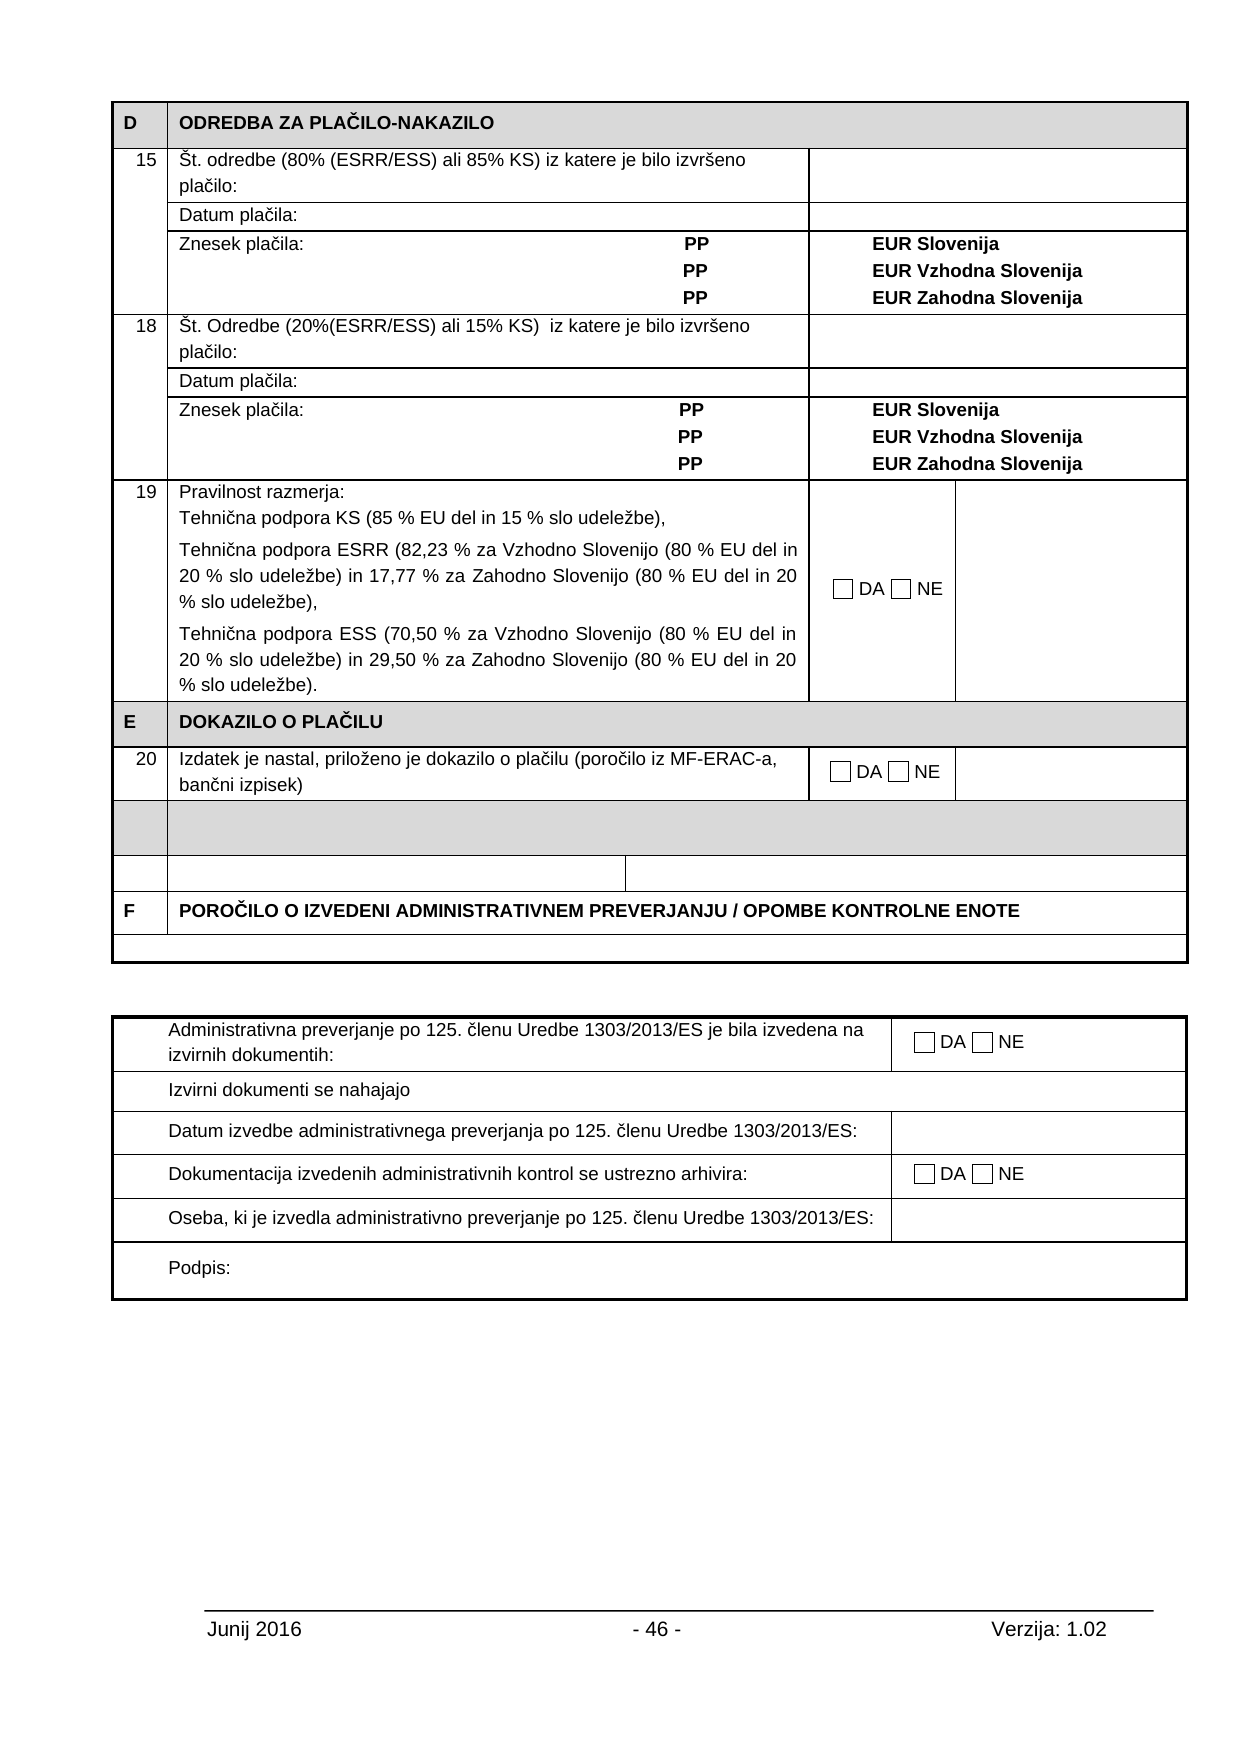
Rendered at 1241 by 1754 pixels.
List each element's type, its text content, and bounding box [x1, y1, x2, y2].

table_cell F [114, 892, 167, 934]
table_cell 15 [114, 149, 167, 313]
table_cell DA NE [892, 1155, 1185, 1197]
table_cell [956, 481, 1186, 701]
table_header Administrativna preverjanje po 125. členu Uredbe 1303/2013/ES je bila izvedena na izvirnih dokumentih: [114, 1019, 891, 1071]
table_cell [810, 203, 1186, 230]
table_cell Št. Odredbe (20%(ESRR/ESS) ali 15% KS) iz katere je bilo izvršeno plačilo: [168, 315, 808, 367]
table_cell Pravilnost razmerja: Tehnična podpora KS (85 % EU del in 15 % slo udeležbe), Tehnična podpora ESRR (82,23 % za Vzhodno Slovenijo (80 % EU del in 20 % slo udeležbe) in 17,77 % za Zahodno Slovenijo (80 % EU del in 20 % slo udeležbe), Tehnična podpora ESS (70,50 % za Vzhodno Slovenijo (80 % EU del in 20 % slo udeležbe) in 29,50 % za Zahodno Slovenijo (80 % EU del in 20 % slo udeležbe). [168, 481, 808, 701]
table_cell [810, 315, 1186, 367]
table_cell D [114, 103, 167, 148]
table_cell Podpis: [114, 1243, 1185, 1298]
table_cell 20 [114, 748, 167, 800]
table_header DA NE [892, 1019, 1185, 1071]
table_cell DA NE [810, 748, 955, 800]
table_cell [168, 856, 625, 891]
table_cell Oseba, ki je izvedla administrativno preverjanje po 125. členu Uredbe 1303/2013/ES: [114, 1199, 891, 1241]
table_cell E [114, 702, 167, 746]
table_cell Datum plačila: [168, 369, 808, 396]
table_cell [956, 748, 1186, 800]
table_cell Izdatek je nastal, priloženo je dokazilo o plačilu (poročilo iz MF-ERAC-a, bančni izpisek) [168, 748, 808, 800]
table_cell Znesek plačila: PP PP PP [168, 232, 808, 313]
table_cell EUR Slovenija EUR Vzhodna Slovenija EUR Zahodna Slovenija [810, 232, 1186, 313]
table_cell Št. odredbe (80% (ESRR/ESS) ali 85% KS) iz katere je bilo izvršeno plačilo: [168, 149, 808, 201]
table_cell [892, 1112, 1185, 1154]
table_cell Izvirni dokumenti se nahajajo [114, 1072, 1185, 1111]
table_cell Dokumentacija izvedenih administrativnih kontrol se ustrezno arhivira: [114, 1155, 891, 1197]
table_cell [168, 801, 1186, 855]
table_cell [114, 856, 167, 891]
table_cell DA NE [810, 481, 955, 701]
table_cell 19 [114, 481, 167, 701]
table_cell POROČILO O IZVEDENI ADMINISTRATIVNEM PREVERJANJU / OPOMBE KONTROLNE ENOTE [168, 892, 1186, 934]
table_cell [114, 801, 167, 855]
table_cell Datum plačila: [168, 203, 808, 230]
table_cell EUR Slovenija EUR Vzhodna Slovenija EUR Zahodna Slovenija [810, 398, 1186, 479]
table_cell [810, 149, 1186, 201]
table_cell Datum izvedbe administrativnega preverjanja po 125. členu Uredbe 1303/2013/ES: [114, 1112, 891, 1154]
table_cell [810, 369, 1186, 396]
table_cell 18 [114, 315, 167, 479]
table_cell [626, 856, 1186, 891]
table_cell Znesek plačila: PP PP PP [168, 398, 808, 479]
table_cell ODREDBA ZA PLAČILO-NAKAZILO [168, 103, 1186, 148]
table_cell DOKAZILO O PLAČILU [168, 702, 1186, 746]
table_cell [892, 1199, 1185, 1241]
table_cell [114, 935, 1186, 961]
